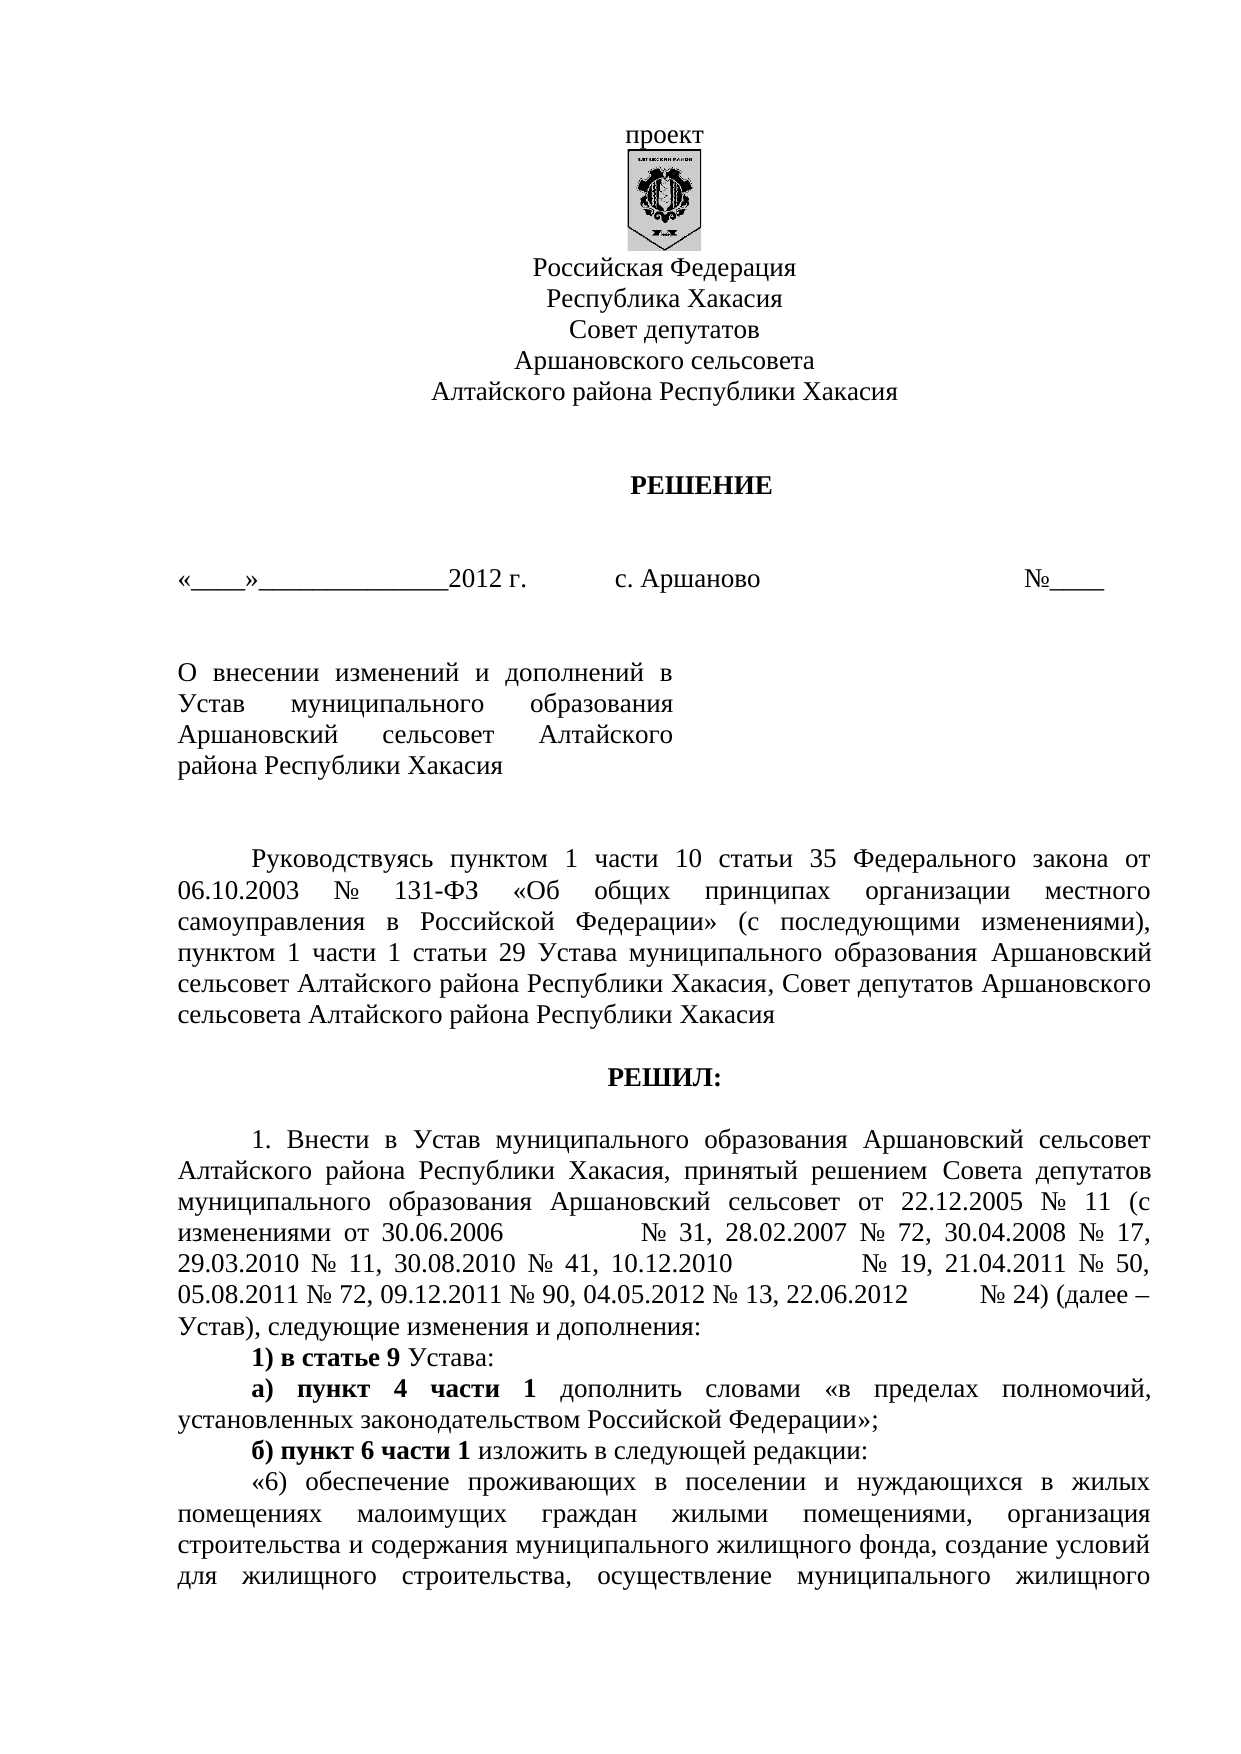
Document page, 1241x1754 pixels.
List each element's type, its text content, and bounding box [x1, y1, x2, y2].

text 1) в статье 9 Устава: [177, 1341, 1152, 1372]
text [177, 1466, 1152, 1590]
text 1. Внести в Устав муниципального образования Аршановский сельсовет Алтайского района Республики Хакасия, принятый решением Совета депутатов муниципального образования Аршановский сельсовет от 22.12.2005 № 11 (с изменениями от 30.06.2006 № 31, 28.02.2007 № 72, 30.04.2008 № 17, 29.03.2010 № 11, 30.08.2010 № 41, 10.12.2010 № 19, 21.04.2011 № 50, 05.08.2011 № 72, 09.12.2011 № 90, 04.05.2012 № 13, 22.06.2012 № 24) (далее – Устав), следующие изменения и дополнения: [177, 1123, 1152, 1341]
table_header О внесении изменений и дополнений в Устав муниципального образования Аршановский сельсовет Алтайского района Республики Хакасия [166, 656, 685, 780]
text РЕШИЛ: [177, 1061, 1152, 1092]
title Совет депутатов [177, 313, 1152, 344]
text а) пункт 4 части 1 дополнить словами «в пределах полномочий, установленных законодательством Российской Федерации»; [177, 1372, 1152, 1434]
text проект [177, 118, 1152, 149]
text Руководствуясь пунктом 1 части 10 статьи 35 Федерального закона от 06.10.2003 № 131-ФЗ «Об общих принципах организации местного самоуправления в Российской Федерации» (с последующими изменениями), пунктом 1 части 1 статьи 29 Устава муниципального образования Аршановский сельсовет Алтайского района Республики Хакасия, Совет депутатов Аршановского сельсовета Алтайского района Республики Хакасия [177, 843, 1152, 1029]
title Российская Федерация [177, 251, 1152, 282]
text б) пункт 6 части 1 изложить в следующей редакции: [177, 1434, 1152, 1466]
title РЕШЕНИЕ [177, 469, 1152, 500]
title «____»______________2012 г. с. Аршаново №____ [177, 562, 1152, 593]
title Республика Хакасия [177, 282, 1152, 313]
title Аршановского сельсовета [177, 344, 1152, 375]
title Алтайского района Республики Хакасия [177, 375, 1152, 407]
